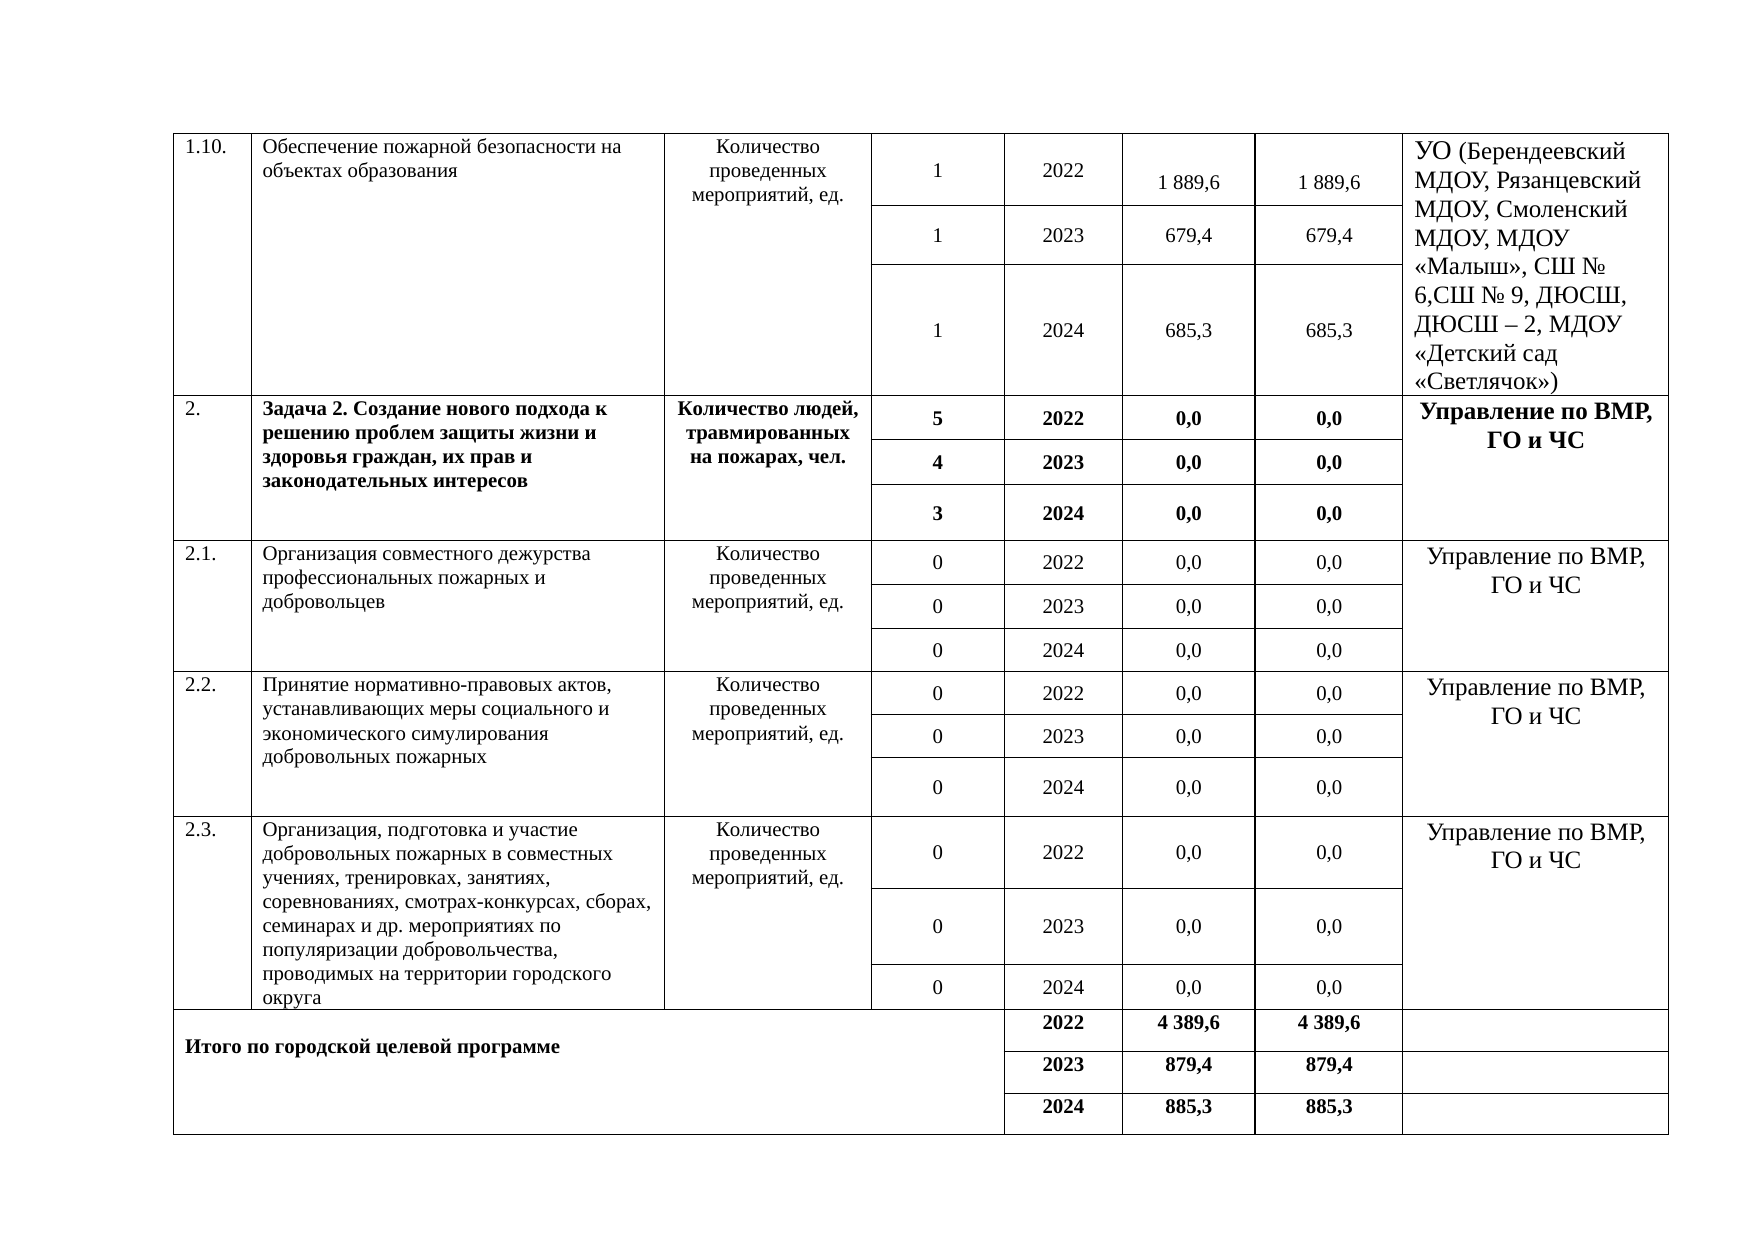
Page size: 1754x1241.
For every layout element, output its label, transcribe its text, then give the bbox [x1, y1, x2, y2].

table_cell 1.10. [174, 134, 251, 395]
table_cell 2022 [1005, 1010, 1122, 1051]
table_cell 1 [872, 134, 1004, 205]
table_cell 0,0 [1256, 629, 1402, 671]
table_cell Количество проведенных мероприятий, ед. [665, 541, 871, 671]
table_cell 2023 [1005, 715, 1122, 757]
table_cell 2. [174, 396, 251, 540]
table_cell Управление по ВМР, ГО и ЧС [1403, 541, 1668, 671]
table_cell 2022 [1005, 134, 1122, 205]
table_cell 0,0 [1256, 672, 1402, 714]
table_cell Управление по ВМР, ГО и ЧС [1403, 817, 1668, 1009]
table_cell 0,0 [1123, 629, 1254, 671]
table_cell 685,3 [1256, 265, 1402, 395]
table_cell 2023 [1005, 889, 1122, 964]
table_cell Организация, подготовка и участие добровольных пожарных в совместных учениях, тренировках, занятиях, соревнованиях, смотрах-конкурсах, сборах, семинарах и др. мероприятиях по популяризации добровольчества, проводимых на территории городского округа [252, 817, 664, 1009]
table_cell 3 [872, 485, 1004, 540]
table_cell Количество проведенных мероприятий, ед. [665, 672, 871, 816]
table_cell 0,0 [1123, 396, 1254, 439]
table_cell 0 [872, 758, 1004, 816]
table_cell 2023 [1005, 585, 1122, 628]
table_cell Организация совместного дежурства профессиональных пожарных и добровольцев [252, 541, 664, 671]
table_cell 2.1. [174, 541, 251, 671]
table_cell 0,0 [1256, 889, 1402, 964]
table_cell 0 [872, 965, 1004, 1009]
table_cell 0 [872, 715, 1004, 757]
table_cell Количество проведенных мероприятий, ед. [665, 817, 871, 1009]
table_cell 2023 [1005, 1052, 1122, 1093]
table_cell 2024 [1005, 265, 1122, 395]
table_cell 0,0 [1123, 965, 1254, 1009]
table_cell Обеспечение пожарной безопасности на объектах образования [252, 134, 664, 395]
table_cell Задача 2. Создание нового подхода к решению проблем защиты жизни и здоровья граждан, их прав и законодательных интересов [252, 396, 664, 540]
table_cell 0,0 [1256, 396, 1402, 439]
table_cell 885,3 [1123, 1094, 1254, 1134]
table_cell 0 [872, 889, 1004, 964]
table_cell Управление по ВМР, ГО и ЧС [1403, 396, 1668, 540]
table_cell 885,3 [1256, 1094, 1402, 1134]
table_cell 0,0 [1123, 817, 1254, 887]
table_cell 2022 [1005, 817, 1122, 887]
table_cell [1403, 1010, 1668, 1051]
table_cell 5 [872, 396, 1004, 439]
table_cell 0,0 [1256, 440, 1402, 484]
table_cell 2022 [1005, 396, 1122, 439]
table_cell 0,0 [1256, 817, 1402, 887]
table_cell Принятие нормативно-правовых актов, устанавливающих меры социального и экономического симулирования добровольных пожарных [252, 672, 664, 816]
table_cell 0,0 [1256, 965, 1402, 1009]
table_cell 4 389,6 [1256, 1010, 1402, 1051]
table_cell 2023 [1005, 206, 1122, 264]
table_cell [1403, 1094, 1668, 1134]
table_cell 0,0 [1123, 541, 1254, 583]
table_cell 0 [872, 629, 1004, 671]
table_cell 2022 [1005, 541, 1122, 583]
table_cell 685,3 [1123, 265, 1254, 395]
table_cell 0 [872, 672, 1004, 714]
table_cell 0,0 [1256, 541, 1402, 583]
table_cell 2024 [1005, 629, 1122, 671]
table_cell 0,0 [1256, 485, 1402, 540]
table_cell 1 889,6 [1123, 134, 1254, 205]
table_cell 0,0 [1256, 715, 1402, 757]
table_cell 0 [872, 541, 1004, 583]
table_cell 2024 [1005, 758, 1122, 816]
table_cell 2022 [1005, 672, 1122, 714]
table_cell УО (Берендеевский МДОУ, Рязанцевский МДОУ, Смоленский МДОУ, МДОУ «Малыш», СШ № 6,СШ № 9, ДЮСШ, ДЮСШ – 2, МДОУ «Детский сад «Светлячок») [1403, 134, 1668, 395]
table_cell 2024 [1005, 1094, 1122, 1134]
table_cell 4 [872, 440, 1004, 484]
table_cell 1 [872, 206, 1004, 264]
table_cell 0,0 [1123, 758, 1254, 816]
table_cell 0,0 [1123, 889, 1254, 964]
table_cell 679,4 [1123, 206, 1254, 264]
table_cell 0,0 [1123, 672, 1254, 714]
table_cell 4 389,6 [1123, 1010, 1254, 1051]
table_cell 0,0 [1123, 485, 1254, 540]
table_cell 879,4 [1256, 1052, 1402, 1093]
table_cell 2023 [1005, 440, 1122, 484]
table_cell 2024 [1005, 965, 1122, 1009]
table_cell 0,0 [1256, 585, 1402, 628]
table_cell [1403, 1052, 1668, 1093]
table_cell 2.2. [174, 672, 251, 816]
table_cell 0,0 [1123, 440, 1254, 484]
table_cell Количество людей, травмированных на пожарах, чел. [665, 396, 871, 540]
table_cell 0,0 [1256, 758, 1402, 816]
table_cell 0 [872, 817, 1004, 887]
table_cell 0,0 [1123, 715, 1254, 757]
table_cell 1 889,6 [1256, 134, 1402, 205]
table_cell Итого по городской целевой программе [174, 1010, 1004, 1134]
table_cell 0 [872, 585, 1004, 628]
table_cell 679,4 [1256, 206, 1402, 264]
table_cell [665, 134, 871, 395]
table_cell 2024 [1005, 485, 1122, 540]
table_cell 0,0 [1123, 585, 1254, 628]
table_cell Управление по ВМР, ГО и ЧС [1403, 672, 1668, 816]
table_cell 879,4 [1123, 1052, 1254, 1093]
table_cell 2.3. [174, 817, 251, 1009]
table_cell 1 [872, 265, 1004, 395]
